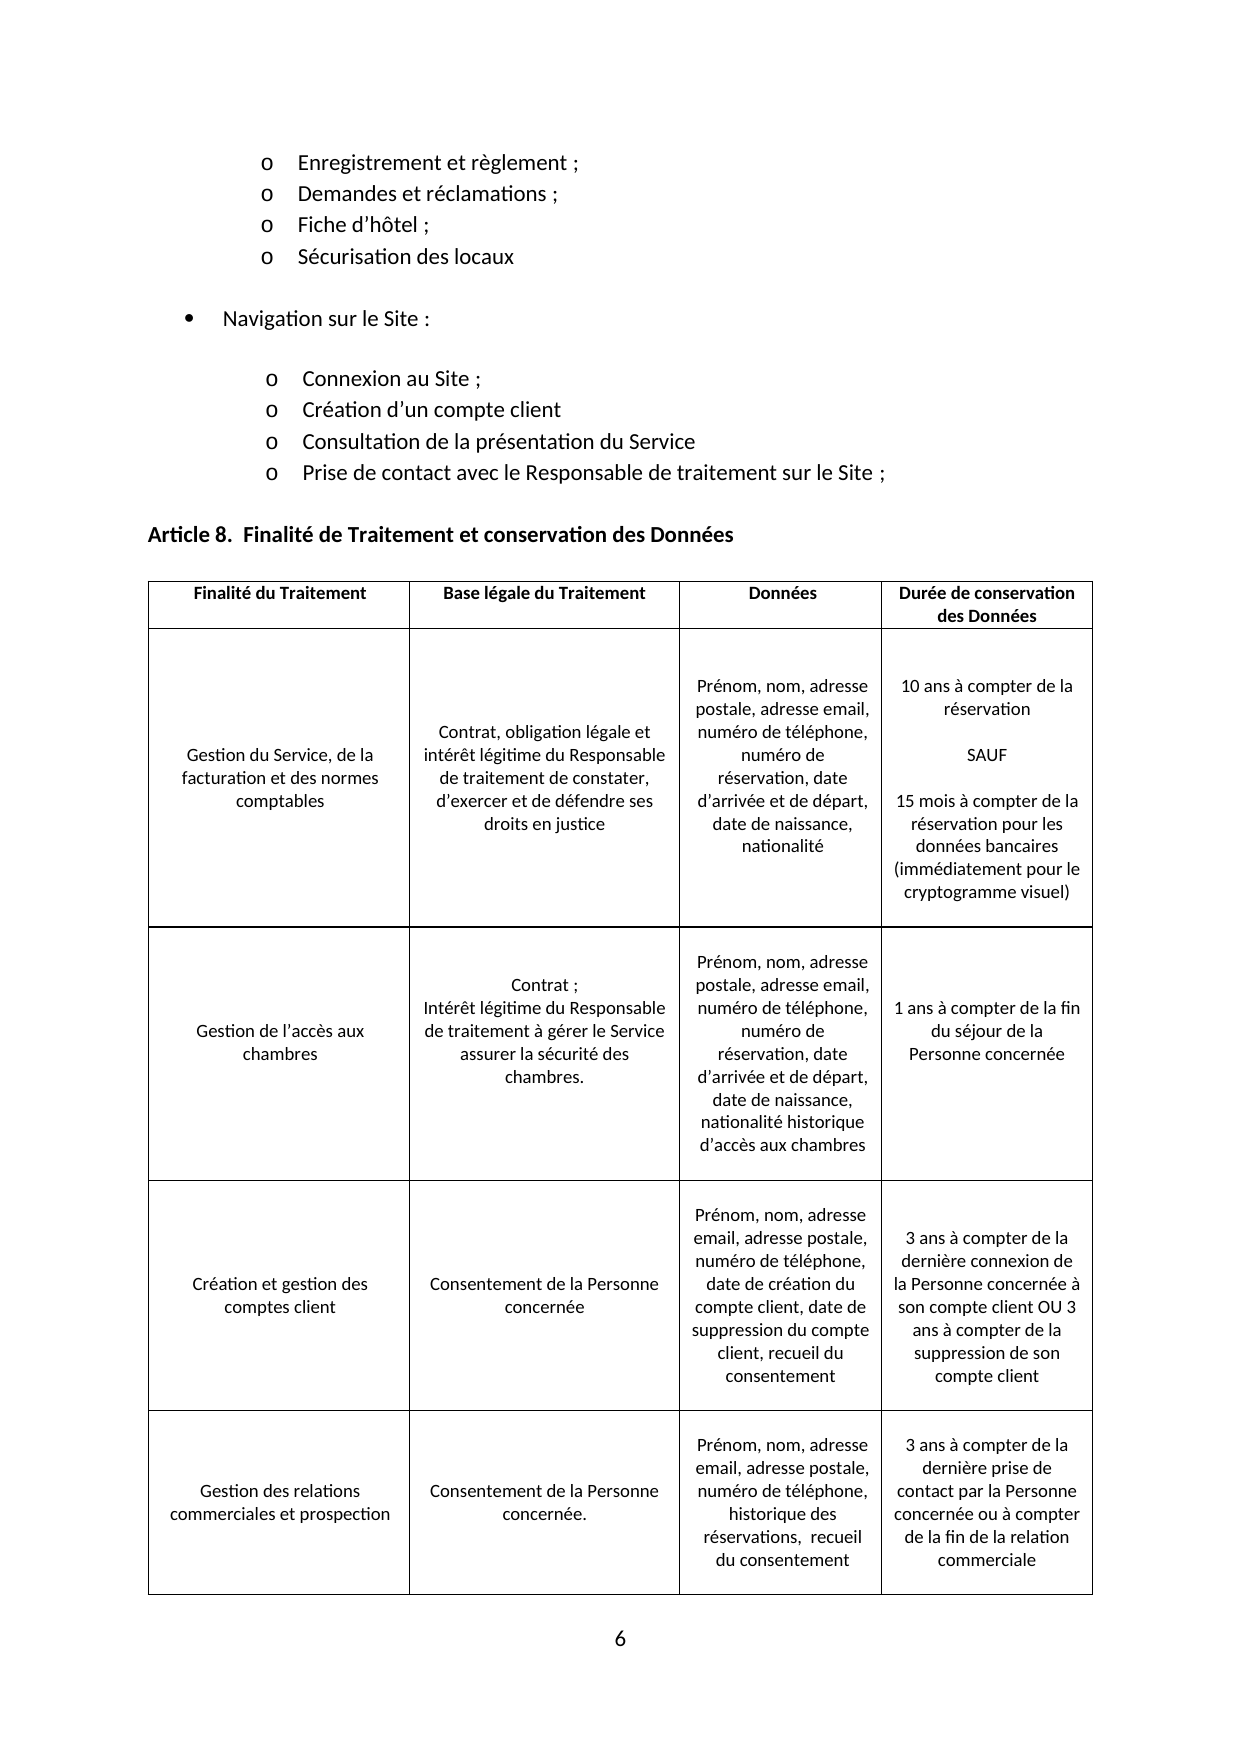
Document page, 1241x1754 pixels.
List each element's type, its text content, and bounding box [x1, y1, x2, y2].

table_header Durée de conservation des Données [882, 582, 1092, 627]
list Fiche d’hôtel ; [260, 211, 1093, 240]
table_cell Prénom, nom, adresse postale, adresse email, numéro de téléphone, numéro de réservation, date d’arrivée et de départ, date de naissance, nationalité historique d’accès aux chambres [680, 928, 881, 1179]
table_header Base légale du Traitement [410, 582, 679, 627]
table_cell 1 ans à compter de la fin du séjour de la Personne concernée [882, 928, 1092, 1179]
list Consultation de la présentation du Service [265, 427, 1093, 456]
list Enregistrement et règlement ; [260, 148, 1093, 177]
table_cell Gestion de l’accès aux chambres [149, 928, 409, 1179]
list Sécurisation des locaux [260, 242, 1093, 271]
table_header Finalité du Traitement [149, 582, 409, 627]
table_cell Prénom, nom, adresse email, adresse postale, numéro de téléphone, date de création du compte client, date de suppression du compte client, recueil du consentement [680, 1181, 881, 1410]
list Finalité de Traitement et conservation des Données [148, 520, 1093, 548]
table_cell Création et gestion des comptes client [149, 1181, 409, 1410]
table_cell Consentement de la Personne concernée. [410, 1411, 679, 1594]
table_cell Gestion des relations commerciales et prospection [149, 1411, 409, 1594]
table_cell 3 ans à compter de la dernière prise de contact par la Personne concernée ou à compter de la fin de la relation commerciale [882, 1411, 1092, 1594]
table_cell 3 ans à compter de la dernière connexion de la Personne concernée à son compte client OU 3 ans à compter de la suppression de son compte client [882, 1181, 1092, 1410]
list Connexion au Site ; [265, 364, 1093, 393]
table_cell Prénom, nom, adresse email, adresse postale, numéro de téléphone, historique des réservations, recueil du consentement [680, 1411, 881, 1594]
table_header Données [680, 582, 881, 627]
list Navigation sur le Site : [185, 304, 1093, 332]
table_cell Contrat, obligation légale et intérêt légitime du Responsable de traitement de constater, d’exercer et de défendre ses droits en justice [410, 629, 679, 926]
table_cell Contrat ; Intérêt légitime du Responsable de traitement à gérer le Service assurer la sécurité des chambres. [410, 928, 679, 1179]
table_cell 10 ans à compter de la réservation SAUF 15 mois à compter de la réservation pour les données bancaires (immédiatement pour le cryptogramme visuel) [882, 629, 1092, 926]
table_cell Consentement de la Personne concernée [410, 1181, 679, 1410]
list Prise de contact avec le Responsable de traitement sur le Site ; [265, 458, 1093, 488]
table_cell Gestion du Service, de la facturation et des normes comptables [149, 629, 409, 926]
table_cell Prénom, nom, adresse postale, adresse email, numéro de téléphone, numéro de réservation, date d’arrivée et de départ, date de naissance, nationalité [680, 629, 881, 926]
list Demandes et réclamations ; [260, 179, 1093, 208]
list Création d’un compte client [265, 396, 1093, 425]
